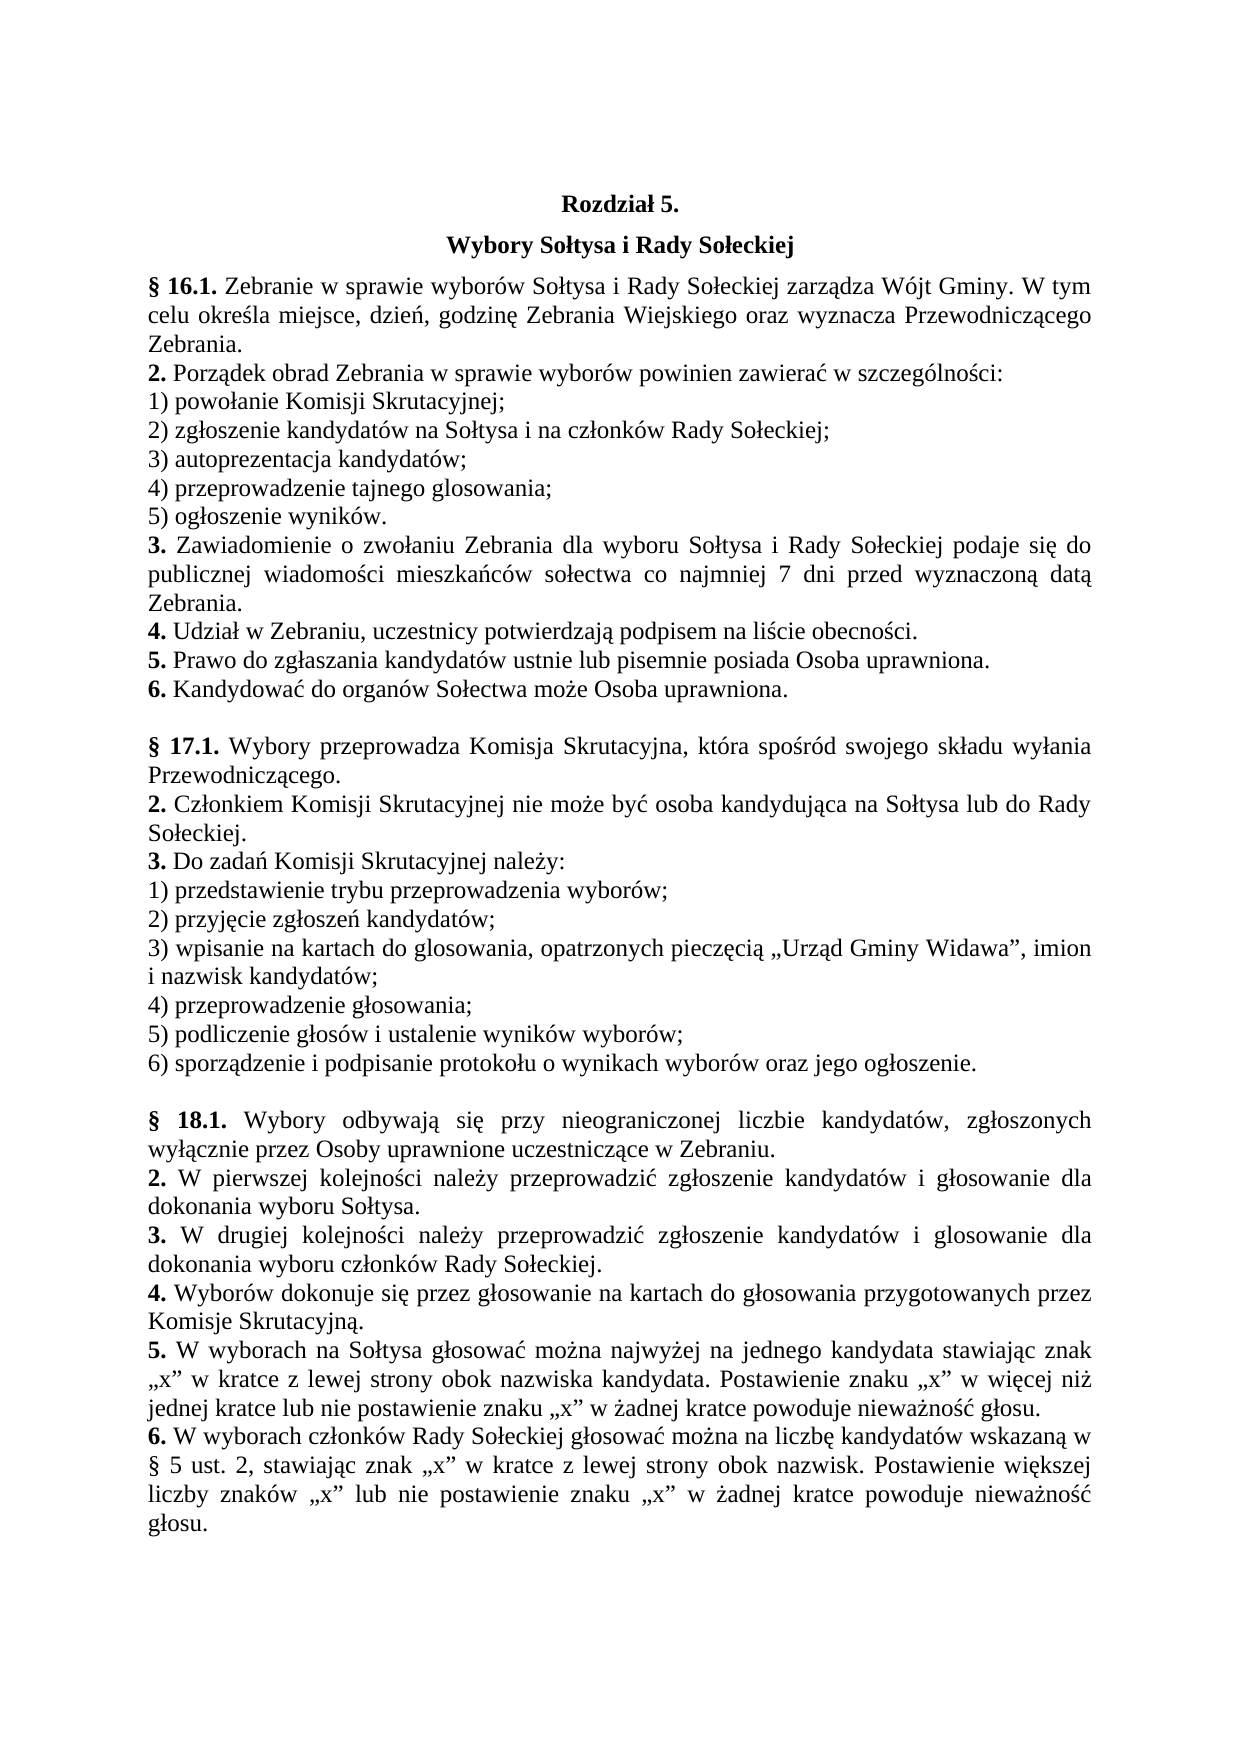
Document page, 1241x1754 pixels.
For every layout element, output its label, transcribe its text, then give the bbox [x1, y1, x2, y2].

text 4) przeprowadzenie tajnego glosowania; [148, 473, 1093, 501]
text 2) zgłoszenie kandydatów na Sołtysa i na członków Rady Sołeckiej; [148, 415, 1093, 444]
text 6. Kandydować do organów Sołectwa może Osoba uprawniona. [148, 674, 1093, 703]
text 5. Prawo do zgłaszania kandydatów ustnie lub pisemnie posiada Osoba uprawniona. [148, 645, 1093, 674]
text 3. Zawiadomienie o zwołaniu Zebrania dla wyboru Sołtysa i Rady Sołeckiej podaje się do publicznej wiadomości mieszkańców sołectwa co najmniej 7 dni przed wyznaczoną datą Zebrania. [148, 530, 1093, 616]
text 2. Członkiem Komisji Skrutacyjnej nie może być osoba kandydująca na Sołtysa lub do Rady Sołeckiej. [148, 789, 1093, 846]
text 3. W drugiej kolejności należy przeprowadzić zgłoszenie kandydatów i glosowanie dla dokonania wyboru członków Rady Sołeckiej. [148, 1220, 1093, 1278]
text 3. Do zadań Komisji Skrutacyjnej należy: [148, 846, 1093, 875]
text § 18.1. Wybory odbywają się przy nieograniczonej liczbie kandydatów, zgłoszonych wyłącznie przez Osoby uprawnione uczestniczące w Zebraniu. [148, 1105, 1093, 1163]
text 5) podliczenie głosów i ustalenie wyników wyborów; [148, 1019, 1093, 1048]
text 4) przeprowadzenie głosowania; [148, 990, 1093, 1019]
text 1) przedstawienie trybu przeprowadzenia wyborów; [148, 875, 1093, 904]
text 5) ogłoszenie wyników. [148, 501, 1093, 530]
text 3) autoprezentacja kandydatów; [148, 444, 1093, 473]
text 4. Wyborów dokonuje się przez głosowanie na kartach do głosowania przygotowanych przez Komisje Skrutacyjną. [148, 1278, 1093, 1335]
text § 17.1. Wybory przeprowadza Komisja Skrutacyjna, która spośród swojego składu wyłania Przewodniczącego. [148, 731, 1093, 789]
text 3) wpisanie na kartach do glosowania, opatrzonych pieczęcią „Urząd Gminy Widawa”, imion i nazwisk kandydatów; [148, 933, 1093, 990]
text Wybory Sołtysa i Rady Sołeckiej [148, 230, 1093, 259]
text 1) powołanie Komisji Skrutacyjnej; [148, 386, 1093, 415]
text 5. W wyborach na Sołtysa głosować można najwyżej na jednego kandydata stawiając znak „x” w kratce z lewej strony obok nazwiska kandydata. Postawienie znaku „x” w więcej niż jednej kratce lub nie postawienie znaku „x” w żadnej kratce powoduje nieważność głosu. [148, 1335, 1093, 1421]
text § 16.1. Zebranie w sprawie wyborów Sołtysa i Rady Sołeckiej zarządza Wójt Gminy. W tym celu określa miejsce, dzień, godzinę Zebrania Wiejskiego oraz wyznacza Przewodniczącego Zebrania. [148, 271, 1093, 358]
text 2) przyjęcie zgłoszeń kandydatów; [148, 904, 1093, 933]
text 6. W wyborach członków Rady Sołeckiej głosować można na liczbę kandydatów wskazaną w § 5 ust. 2, stawiając znak „x” w kratce z lewej strony obok nazwisk. Postawienie większej liczby znaków „x” lub nie postawienie znaku „x” w żadnej kratce powoduje nieważność głosu. [148, 1421, 1093, 1536]
text Rozdział 5. [148, 189, 1093, 218]
text 4. Udział w Zebraniu, uczestnicy potwierdzają podpisem na liście obecności. [148, 616, 1093, 645]
text 2. Porządek obrad Zebrania w sprawie wyborów powinien zawierać w szczególności: [148, 358, 1093, 386]
text 6) sporządzenie i podpisanie protokołu o wynikach wyborów oraz jego ogłoszenie. [148, 1048, 1093, 1076]
text 2. W pierwszej kolejności należy przeprowadzić zgłoszenie kandydatów i głosowanie dla dokonania wyboru Sołtysa. [148, 1163, 1093, 1220]
